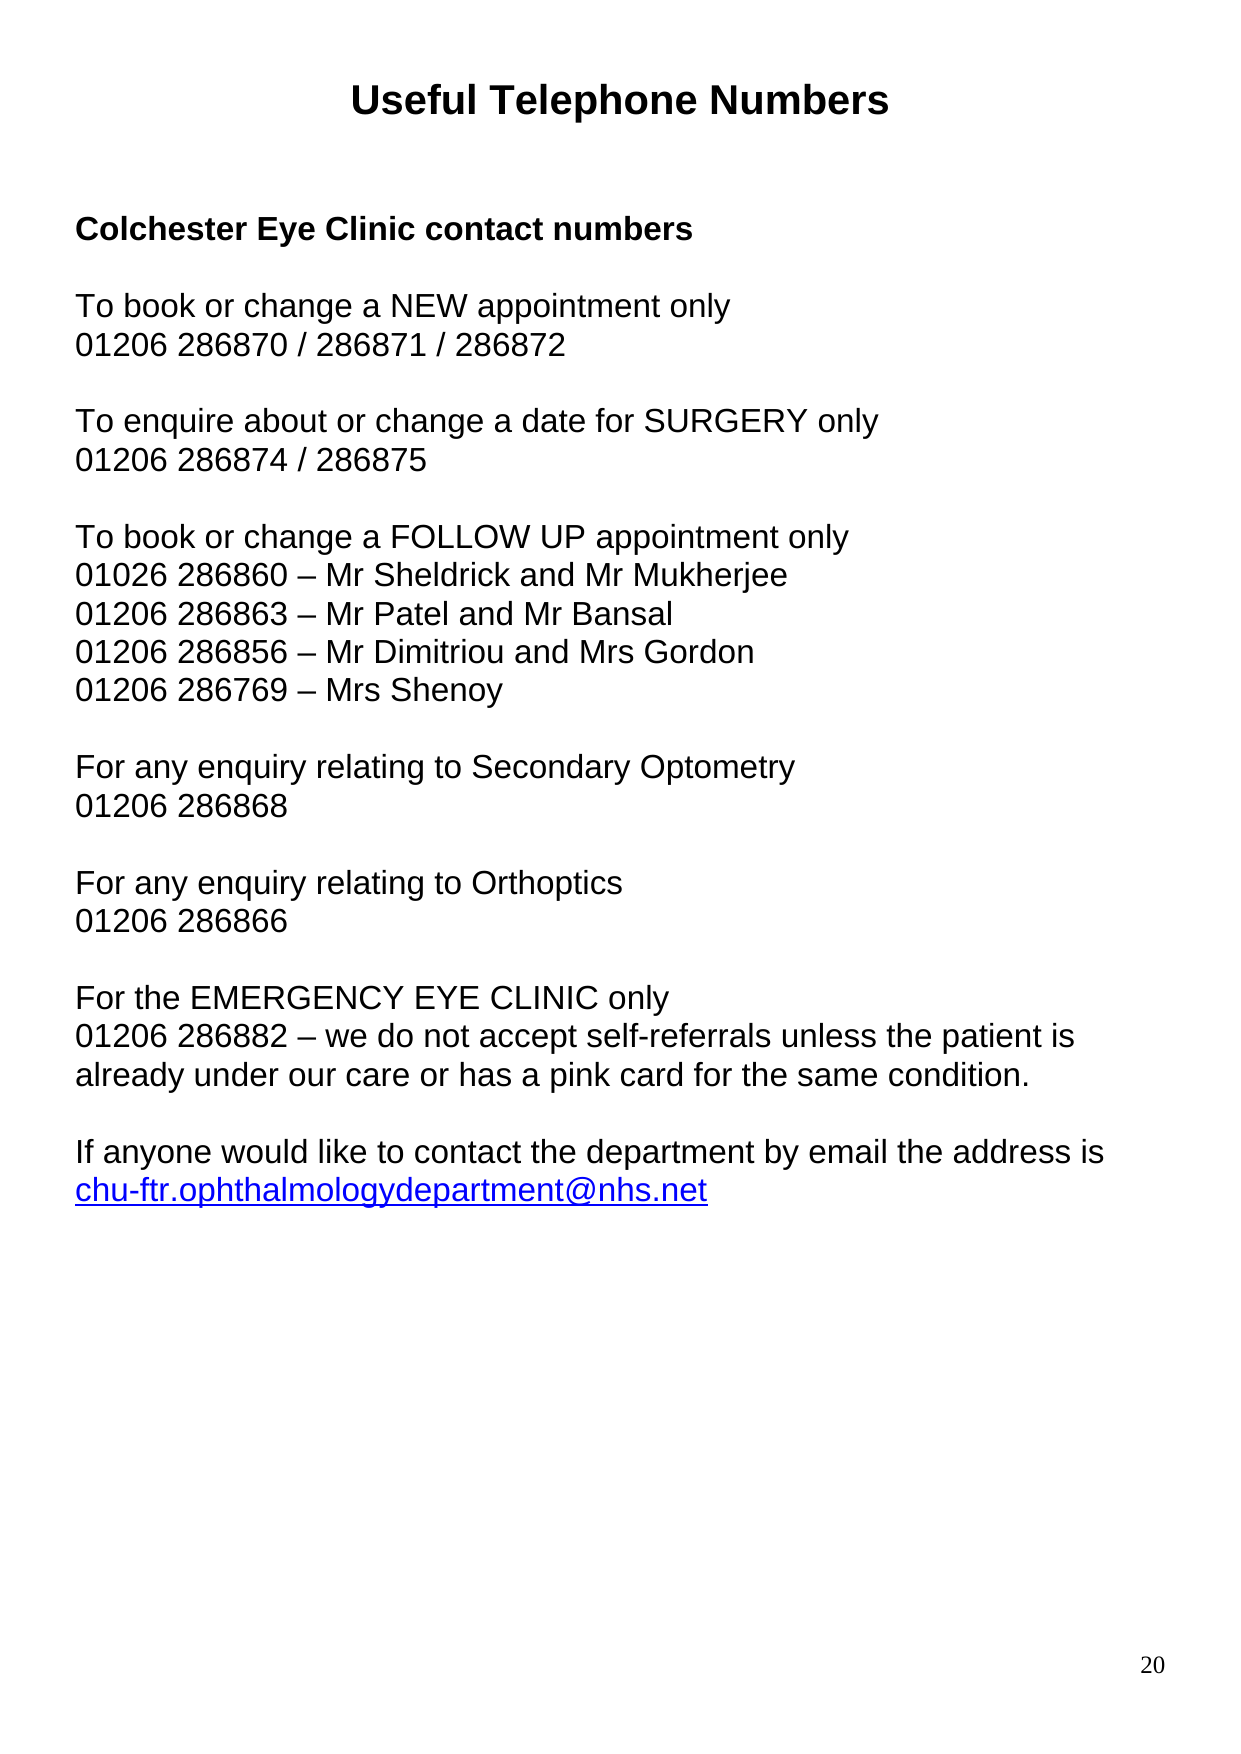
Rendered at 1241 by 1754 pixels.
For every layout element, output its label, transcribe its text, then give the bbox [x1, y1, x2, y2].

text 01206 286882 – we do not accept self-referrals unless the patient is already under our care or has a pink card for the same condition. [75, 1016, 1165, 1093]
text To book or change a NEW appointment only [75, 286, 1165, 324]
text If anyone would like to contact the department by email the address is chu-ftr.ophthalmologydepartment@nhs.net [75, 1132, 1165, 1209]
text Useful Telephone Numbers [75, 75, 1165, 123]
text To enquire about or change a date for SURGERY only [75, 401, 1165, 440]
text Colchester Eye Clinic contact numbers [75, 209, 1165, 248]
text For any enquiry relating to Orthoptics [75, 863, 1165, 901]
text 01206 286769 – Mrs Shenoy [75, 671, 1165, 709]
text 01206 286866 [75, 901, 1165, 939]
text 01206 286874 / 286875 [75, 440, 1165, 478]
text 01206 286870 / 286871 / 286872 [75, 324, 1165, 363]
text 01206 286856 – Mr Dimitriou and Mrs Gordon [75, 632, 1165, 671]
text 01026 286860 – Mr Sheldrick and Mr Mukherjee [75, 555, 1165, 594]
text To book or change a FOLLOW UP appointment only [75, 517, 1165, 555]
text For the EMERGENCY EYE CLINIC only [75, 978, 1165, 1016]
text 01206 286868 [75, 786, 1165, 824]
text For any enquiry relating to Secondary Optometry [75, 747, 1165, 786]
text 01206 286863 – Mr Patel and Mr Bansal [75, 594, 1165, 632]
